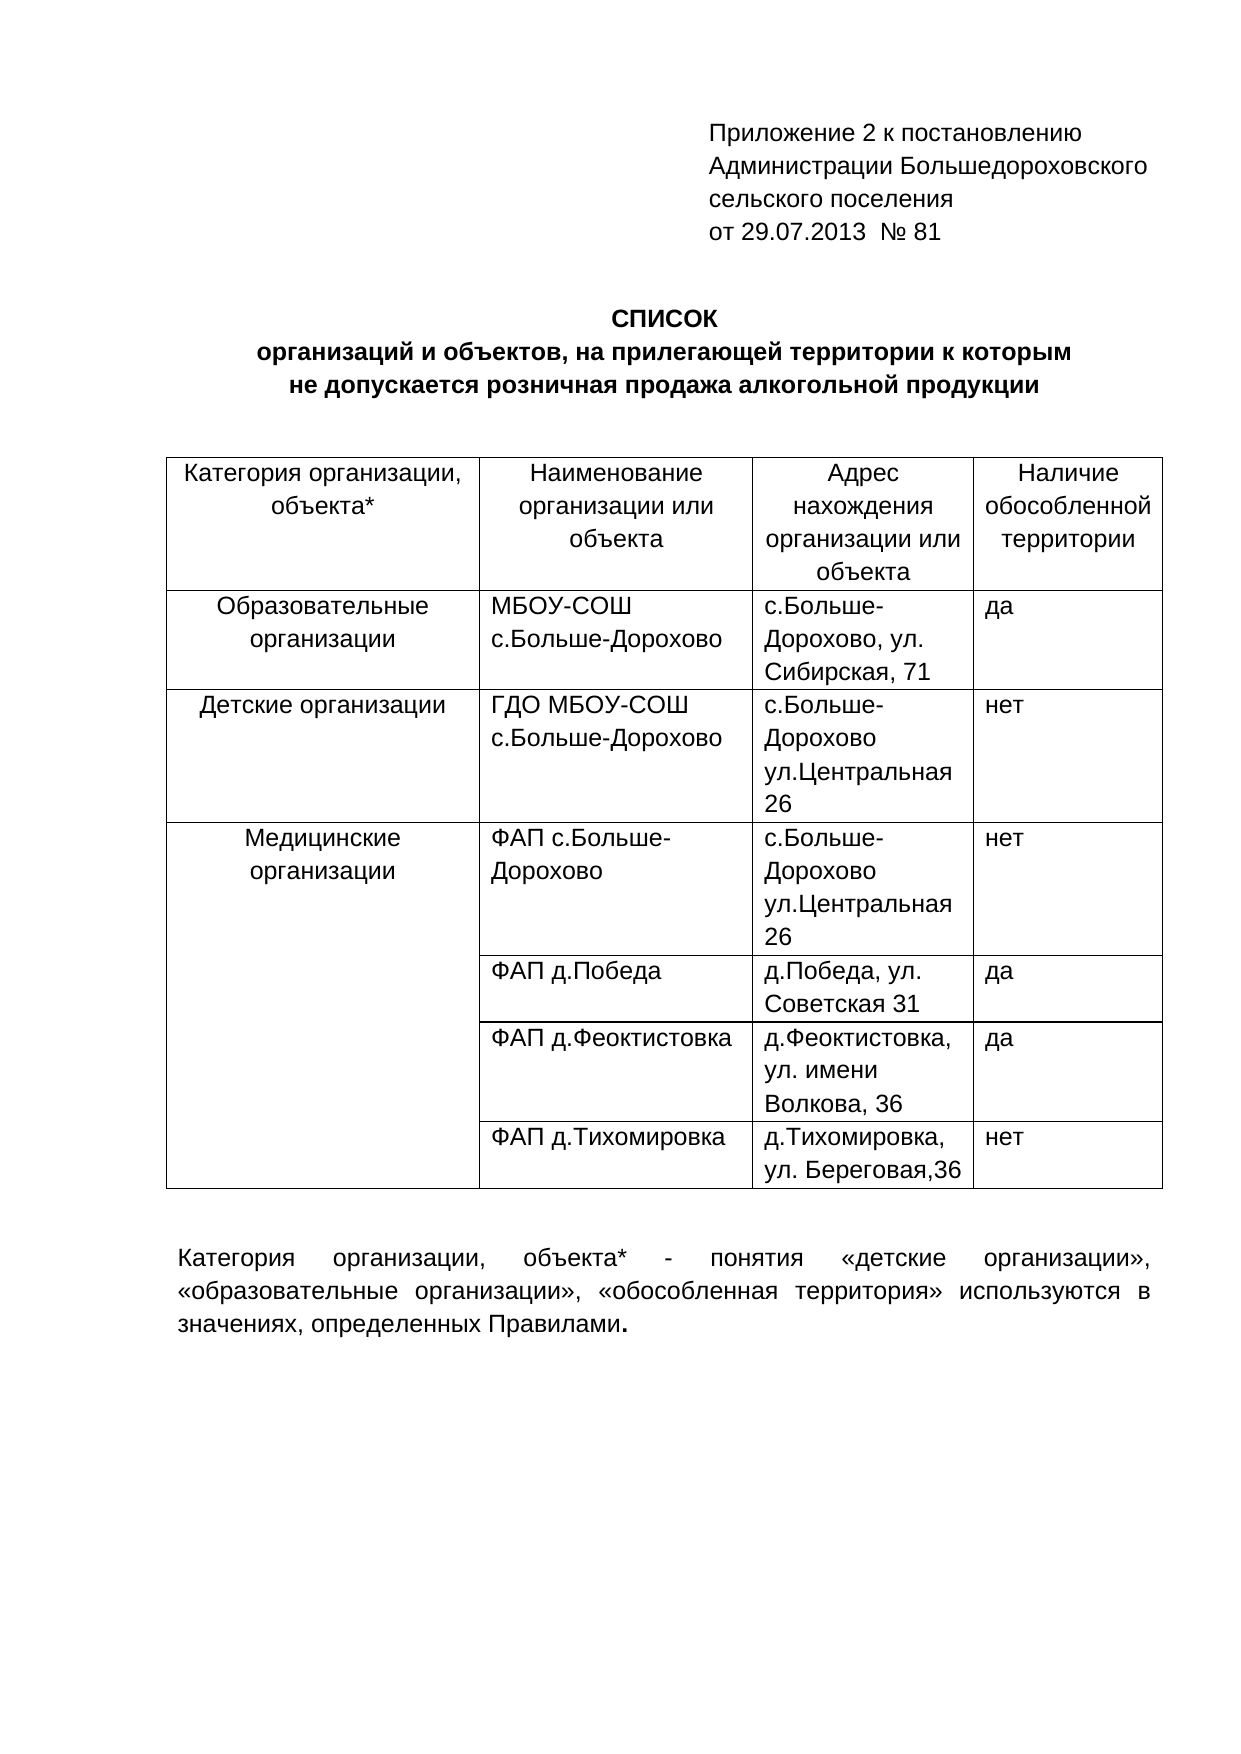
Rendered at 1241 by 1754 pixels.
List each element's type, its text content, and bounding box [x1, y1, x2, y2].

text Администрации Большедороховского [709, 151, 1152, 180]
table_cell ФАП д.Тихомировка [480, 1122, 752, 1188]
text от 29.07.2013 № 81 [709, 217, 1152, 246]
table_cell д.Тихомировка, ул. Береговая,36 [753, 1122, 973, 1188]
text организаций и объектов, на прилегающей территории к которым [177, 337, 1152, 366]
table_header Категория организации, объекта* [167, 458, 479, 590]
table_cell да [974, 591, 1162, 689]
table_cell с.Больше-Дорохово ул.Центральная 26 [753, 823, 973, 955]
table_cell с.Больше-Дорохово ул.Центральная 26 [753, 690, 973, 822]
text СПИСОК [177, 304, 1152, 333]
table_cell нет [974, 690, 1162, 822]
table_cell д.Феоктистовка, ул. имени Волкова, 36 [753, 1023, 973, 1121]
text не допускается розничная продажа алкогольной продукции [177, 370, 1152, 399]
table_cell Медицинские организации [167, 823, 479, 1188]
table_cell МБОУ-СОШ с.Больше-Дорохово [480, 591, 752, 689]
table_header Наличие обособленной территории [974, 458, 1162, 590]
table_cell да [974, 1023, 1162, 1121]
table_cell Образовательные организации [167, 591, 479, 689]
table_cell да [974, 956, 1162, 1021]
table_cell нет [974, 823, 1162, 955]
text сельского поселения [709, 184, 1152, 213]
table_header Адрес нахождения организации или объекта [753, 458, 973, 590]
table_cell ГДО МБОУ-СОШ с.Больше-Дорохово [480, 690, 752, 822]
table_cell Детские организации [167, 690, 479, 822]
table_cell нет [974, 1122, 1162, 1188]
text Категория организации, объекта* - понятия «детские организации», «образовательные организации», «обособленная территория» используются в значениях, определенных Правилами. [177, 1243, 1152, 1337]
table_cell ФАП д.Победа [480, 956, 752, 1021]
table_cell ФАП с.Больше-Дорохово [480, 823, 752, 955]
text Приложение 2 к постановлению [709, 118, 1152, 147]
table_header Наименование организации или объекта [480, 458, 752, 590]
table_cell с.Больше-Дорохово, ул. Сибирская, 71 [753, 591, 973, 689]
table_cell ФАП д.Феоктистовка [480, 1023, 752, 1121]
table_cell д.Победа, ул. Советская 31 [753, 956, 973, 1021]
